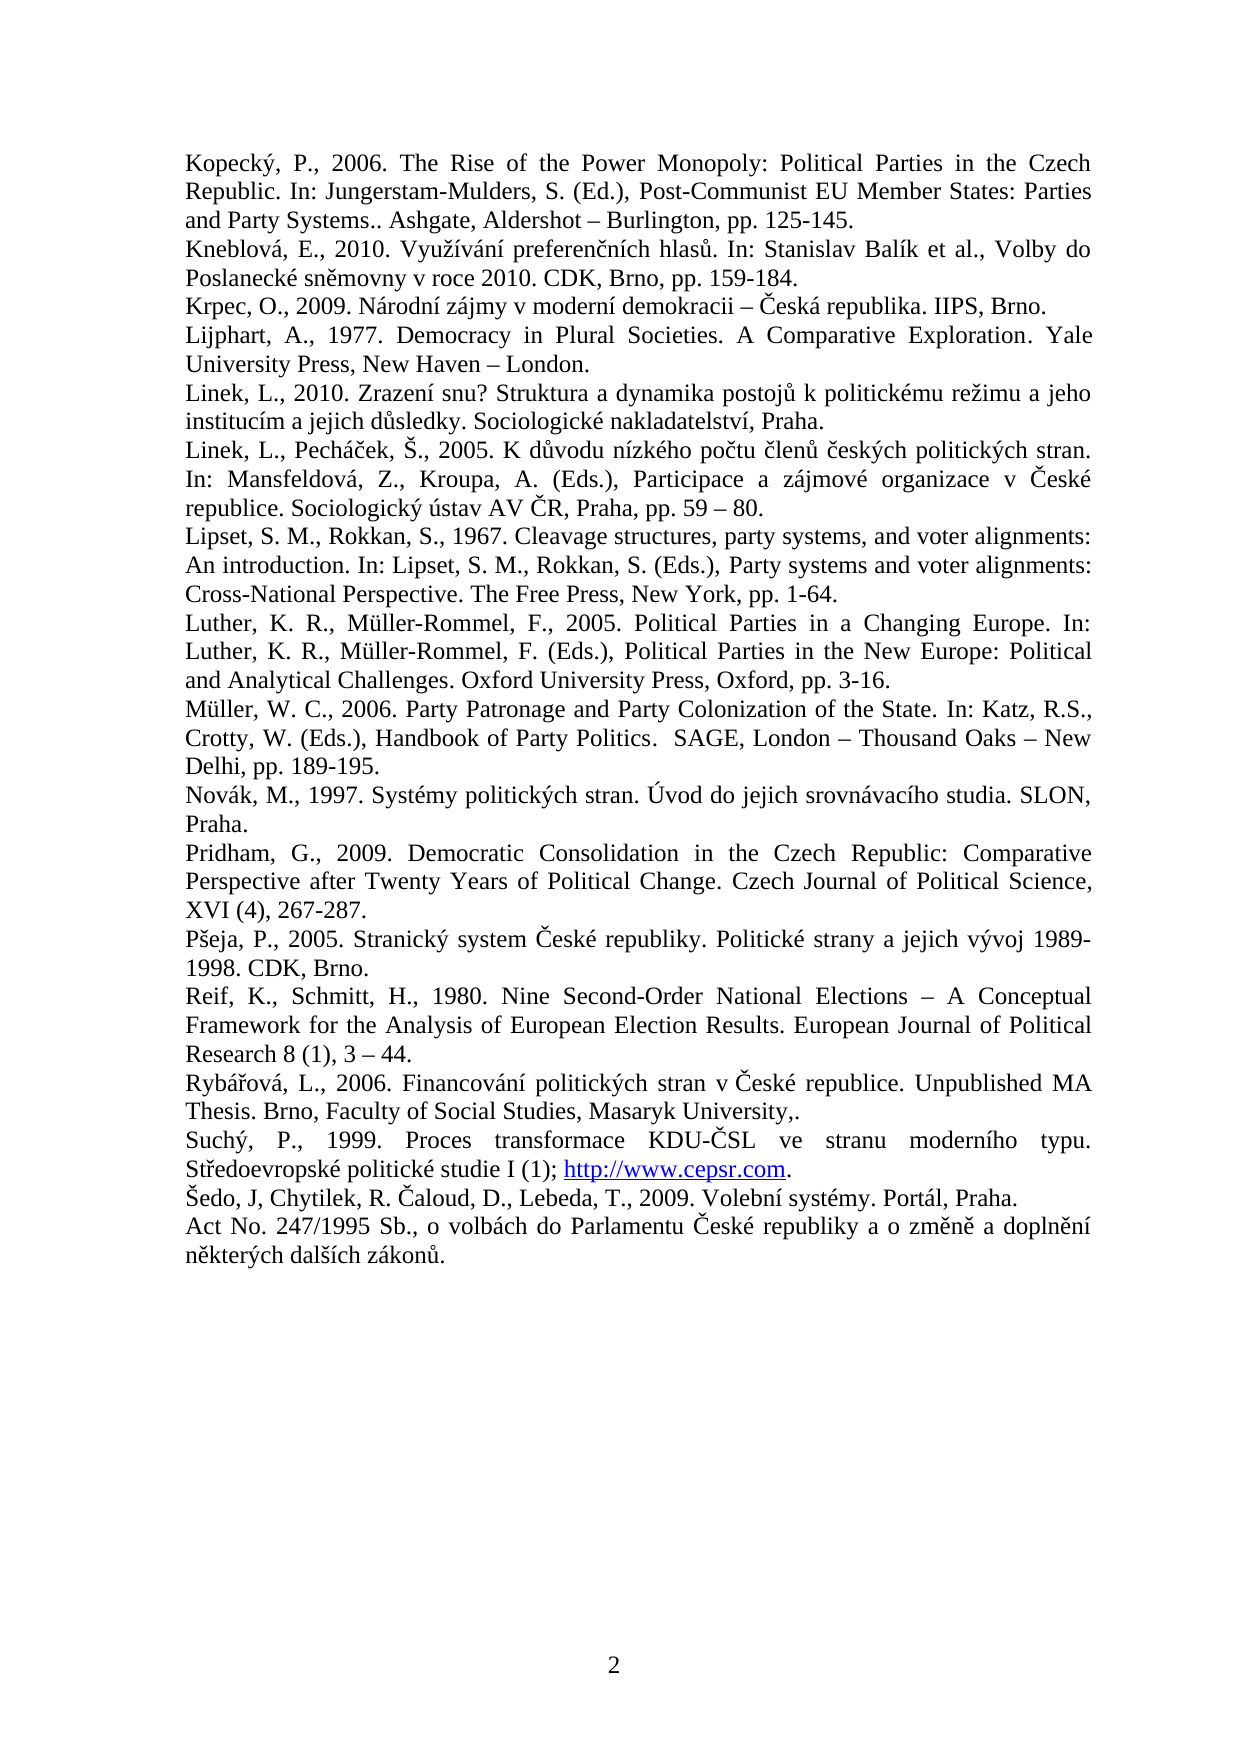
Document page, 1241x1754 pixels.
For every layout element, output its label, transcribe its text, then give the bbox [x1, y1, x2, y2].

text Suchý, P., 1999. Proces transformace KDU-ČSL ve stranu moderního typu. Středoevropské politické studie I (1); http://www.cepsr.com. [185, 1125, 1093, 1183]
text Šedo, J, Chytilek, R. Čaloud, D., Lebeda, T., 2009. Volební systémy. Portál, Praha. [185, 1183, 1093, 1211]
text Linek, L., 2010. Zrazení snu? Struktura a dynamika postojů k politickému režimu a jeho institucím a jejich důsledky. Sociologické nakladatelství, Praha. [185, 378, 1093, 435]
text Novák, M., 1997. Systémy politických stran. Úvod do jejich srovnávacího studia. SLON, Praha. [185, 780, 1093, 838]
text Reif, K., Schmitt, H., 1980. Nine Second-Order National Elections – A Conceptual Framework for the Analysis of European Election Results. European Journal of Political Research 8 (1), 3 – 44. [185, 981, 1093, 1068]
text Pšeja, P., 2005. Stranický system České republiky. Politické strany a jejich vývoj 1989-1998. CDK, Brno. [185, 924, 1093, 981]
text Luther, K. R., Müller-Rommel, F., 2005. Political Parties in a Changing Europe. In: Luther, K. R., Müller-Rommel, F. (Eds.), Political Parties in the New Europe: Political and Analytical Challenges. Oxford University Press, Oxford, pp. 3-16. [185, 608, 1093, 694]
text Lijphart, A., 1977. Democracy in Plural Societies. A Comparative Exploration. Yale University Press, New Haven – London. [185, 320, 1093, 378]
text Pridham, G., 2009. Democratic Consolidation in the Czech Republic: Comparative Perspective after Twenty Years of Political Change. Czech Journal of Political Science, XVI (4), 267-287. [185, 838, 1093, 924]
text Kneblová, E., 2010. Využívání preferenčních hlasů. In: Stanislav Balík et al., Volby do Poslanecké sněmovny v roce 2010. CDK, Brno, pp. 159-184. [185, 234, 1093, 291]
text Müller, W. C., 2006. Party Patronage and Party Colonization of the State. In: Katz, R.S., Crotty, W. (Eds.), Handbook of Party Politics. SAGE, London – Thousand Oaks – New Delhi, pp. 189-195. [185, 694, 1093, 780]
text Act No. 247/1995 Sb., o volbách do Parlamentu České republiky a o změně a doplnění některých dalších zákonů. [185, 1211, 1093, 1269]
text Linek, L., Pecháček, Š., 2005. K důvodu nízkého počtu členů českých politických stran. In: Mansfeldová, Z., Kroupa, A. (Eds.), Participace a zájmové organizace v České republice. Sociologický ústav AV ČR, Praha, pp. 59 – 80. [185, 435, 1093, 521]
text Rybářová, L., 2006. Financování politických stran v České republice. Unpublished MA Thesis. Brno, Faculty of Social Studies, Masaryk University,. [185, 1068, 1093, 1125]
text Lipset, S. M., Rokkan, S., 1967. Cleavage structures, party systems, and voter alignments: An introduction. In: Lipset, S. M., Rokkan, S. (Eds.), Party systems and voter alignments: Cross-National Perspective. The Free Press, New York, pp. 1-64. [185, 521, 1093, 608]
text Krpec, O., 2009. Národní zájmy v moderní demokracii – Česká republika. IIPS, Brno. [185, 291, 1093, 320]
text Kopecký, P., 2006. The Rise of the Power Monopoly: Political Parties in the Czech Republic. In: Jungerstam-Mulders, S. (Ed.), Post-Communist EU Member States: Parties and Party Systems.. Ashgate, Aldershot – Burlington, pp. 125-145. [185, 148, 1093, 234]
